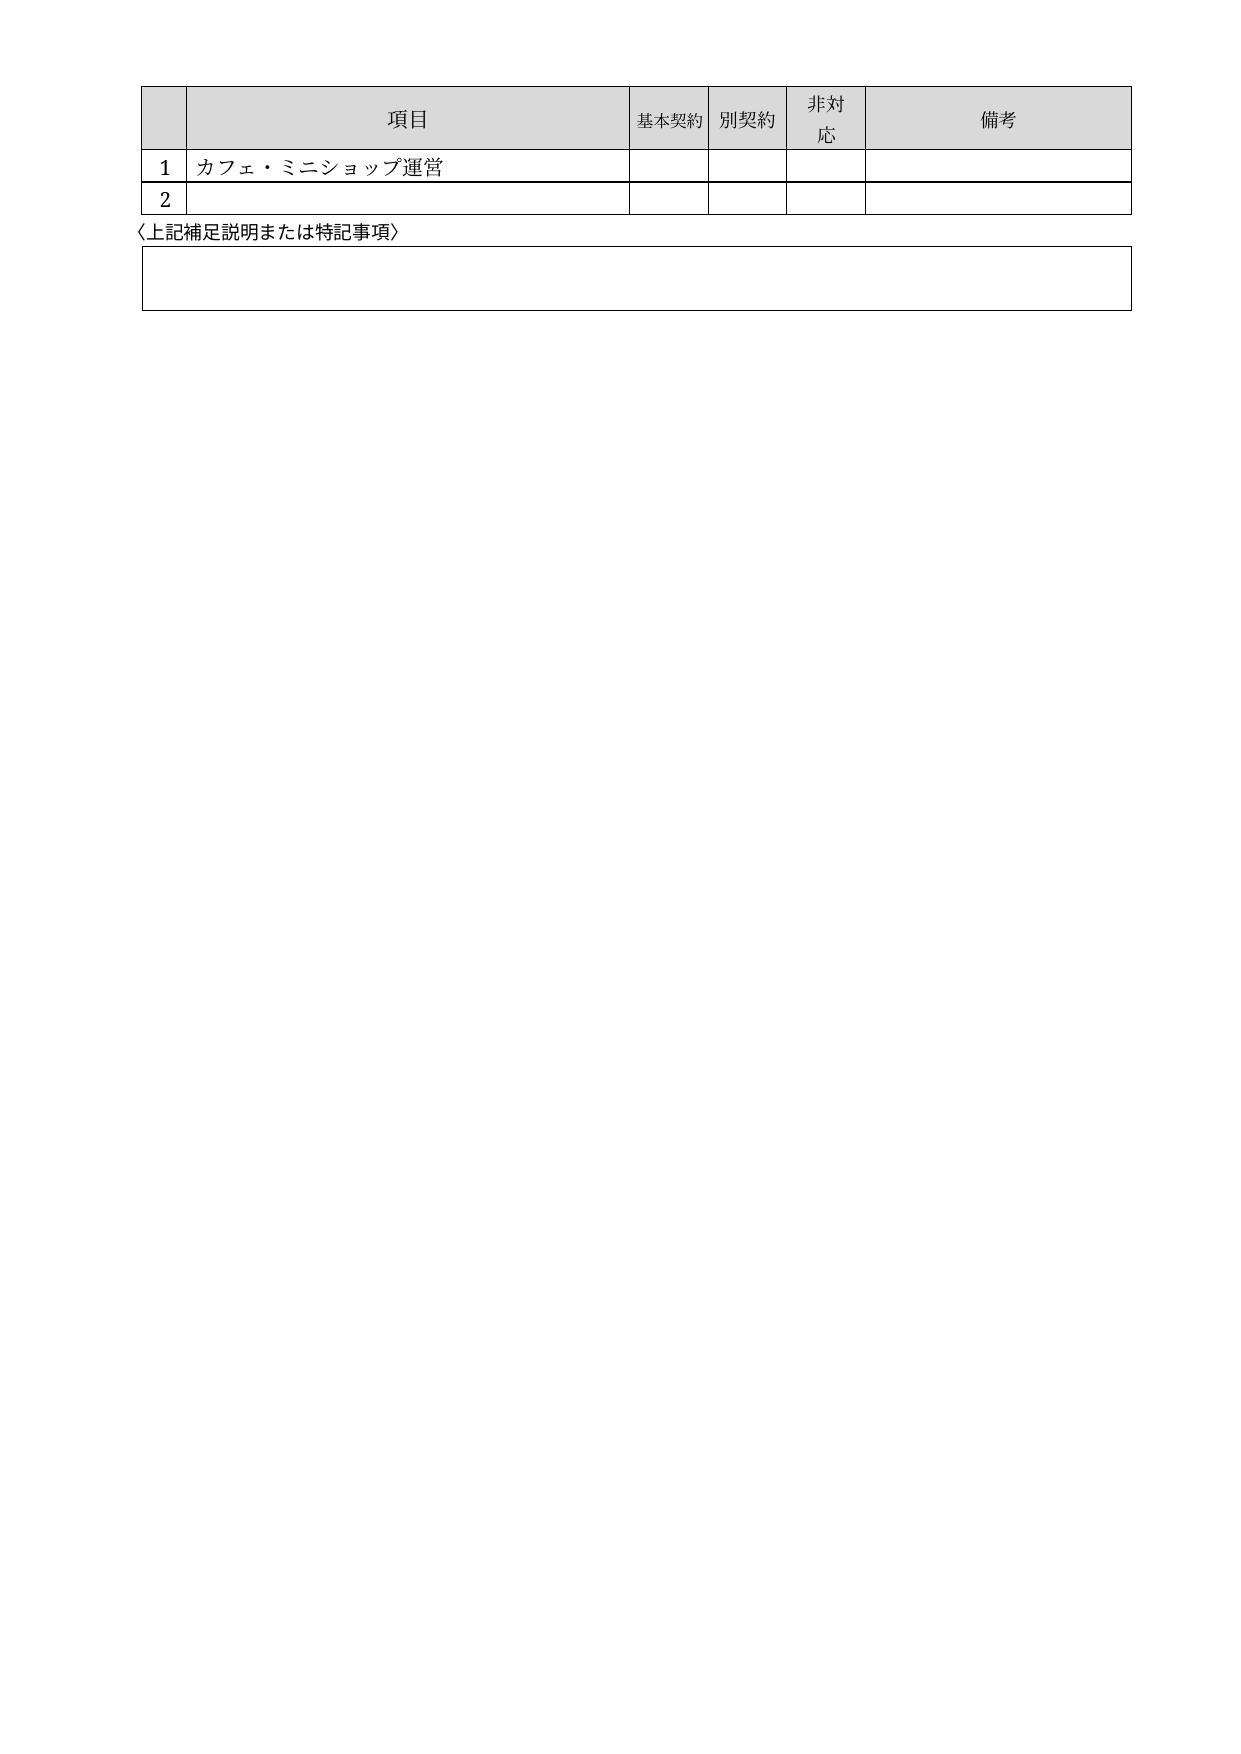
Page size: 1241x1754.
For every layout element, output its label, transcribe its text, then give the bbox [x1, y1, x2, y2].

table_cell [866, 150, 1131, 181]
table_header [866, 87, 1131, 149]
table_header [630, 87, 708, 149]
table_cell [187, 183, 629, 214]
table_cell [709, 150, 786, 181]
text 〈上記補足説明または特記事項〉 [127, 215, 1128, 246]
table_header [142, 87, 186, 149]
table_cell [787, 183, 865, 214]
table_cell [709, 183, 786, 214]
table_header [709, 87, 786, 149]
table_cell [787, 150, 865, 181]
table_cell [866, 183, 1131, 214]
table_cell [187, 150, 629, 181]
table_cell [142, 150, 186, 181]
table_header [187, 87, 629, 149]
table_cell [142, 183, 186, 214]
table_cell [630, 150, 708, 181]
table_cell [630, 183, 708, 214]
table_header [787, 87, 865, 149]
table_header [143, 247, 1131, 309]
